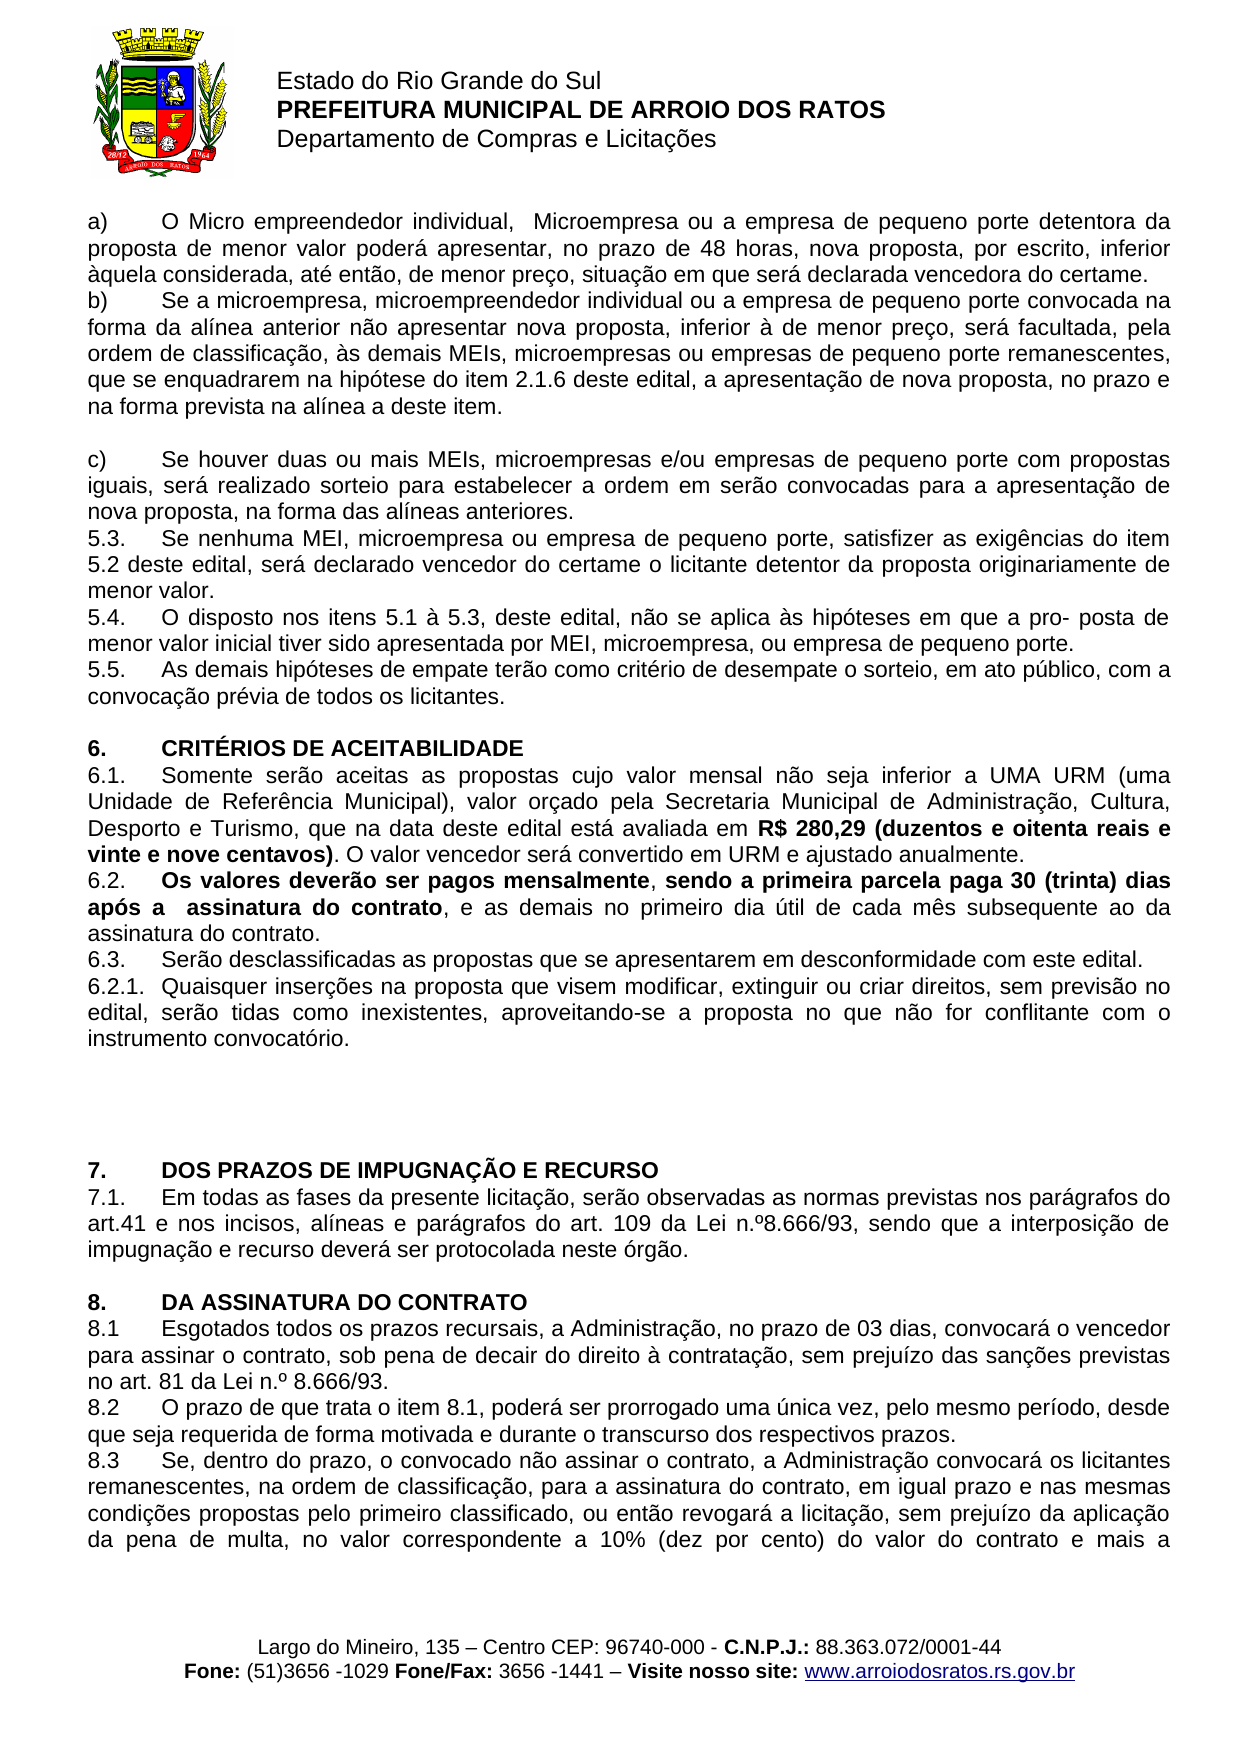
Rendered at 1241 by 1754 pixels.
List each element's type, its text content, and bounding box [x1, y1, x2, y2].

text 7. DOS PRAZOS DE IMPUGNAÇÃO E RECURSO [87, 1157, 1171, 1183]
text 5.3. Se nenhuma MEI, microempresa ou empresa de pequeno porte, satisfizer as exigências do item 5.2 deste edital, será declarado vencedor do certame o licitante detentor da proposta originariamente de menor valor. [87, 524, 1171, 604]
text 8. DA ASSINATURA DO CONTRATO [87, 1289, 1171, 1315]
text 6.2. Os valores deverão ser pagos mensalmente, sendo a primeira parcela paga 30 (trinta) dias após a assinatura do contrato, e as demais no primeiro dia útil de cada mês subsequente ao da assinatura do contrato. [87, 867, 1171, 946]
text a) O Micro empreendedor individual, Microempresa ou a empresa de pequeno porte detentora da proposta de menor valor poderá apresentar, no prazo de 48 horas, nova proposta, por escrito, inferior àquela considerada, até então, de menor preço, situação em que será declarada vencedora do certame. [87, 208, 1171, 287]
text 6.1. Somente serão aceitas as propostas cujo valor mensal não seja inferior a UMA URM (uma Unidade de Referência Municipal), valor orçado pela Secretaria Municipal de Administração, Cultura, Desporto e Turismo, que na data deste edital está avaliada em R$ 280,29 (duzentos e oitenta reais e vinte e nove centavos). O valor vencedor será convertido em URM e ajustado anualmente. [87, 762, 1171, 867]
text c) Se houver duas ou mais MEIs, microempresas e/ou empresas de pequeno porte com propostas iguais, será realizado sorteio para estabelecer a ordem em serão convocadas para a apresentação de nova proposta, na forma das alíneas anteriores. [87, 446, 1171, 524]
text b) Se a microempresa, microempreendedor individual ou a empresa de pequeno porte convocada na forma da alínea anterior não apresentar nova proposta, inferior à de menor preço, será facultada, pela ordem de classificação, às demais MEIs, microempresas ou empresas de pequeno porte remanescentes, que se enquadrarem na hipótese do item 2.1.6 deste edital, a apresentação de nova proposta, no prazo e na forma prevista na alínea a deste item. [87, 287, 1171, 419]
picture [91, 26, 234, 179]
text 8.2 O prazo de que trata o item 8.1, poderá ser prorrogado uma única vez, pelo mesmo período, desde que seja requerida de forma motivada e durante o transcurso dos respectivos prazos. [87, 1394, 1171, 1447]
text 6. CRITÉRIOS DE ACEITABILIDADE [87, 735, 1171, 762]
text 7.1. Em todas as fases da presente licitação, serão observadas as normas previstas nos parágrafos do art.41 e nos incisos, alíneas e parágrafos do art. 109 da Lei n.º8.666/93, sendo que a interposição de impugnação e recurso deverá ser protocolada neste órgão. [87, 1183, 1171, 1262]
text 6.2.1. Quaisquer inserções na proposta que visem modificar, extinguir ou criar direitos, sem previsão no edital, serão tidas como inexistentes, aproveitando-se a proposta no que não for conflitante com o instrumento convocatório. [87, 973, 1171, 1052]
text 8.1 Esgotados todos os prazos recursais, a Administração, no prazo de 03 dias, convocará o vencedor para assinar o contrato, sob pena de decair do direito à contratação, sem prejuízo das sanções previstas no art. 81 da Lei n.º 8.666/93. [87, 1315, 1171, 1394]
text 6.3. Serão desclassificadas as propostas que se apresentarem em desconformidade com este edital. [87, 946, 1171, 973]
text 5.4. O disposto nos itens 5.1 à 5.3, deste edital, não se aplica às hipóteses em que a pro- posta de menor valor inicial tiver sido apresentada por MEI, microempresa, ou empresa de pequeno porte. [87, 604, 1171, 656]
text 5.5. As demais hipóteses de empate terão como critério de desempate o sorteio, em ato público, com a convocação prévia de todos os licitantes. [87, 656, 1171, 709]
